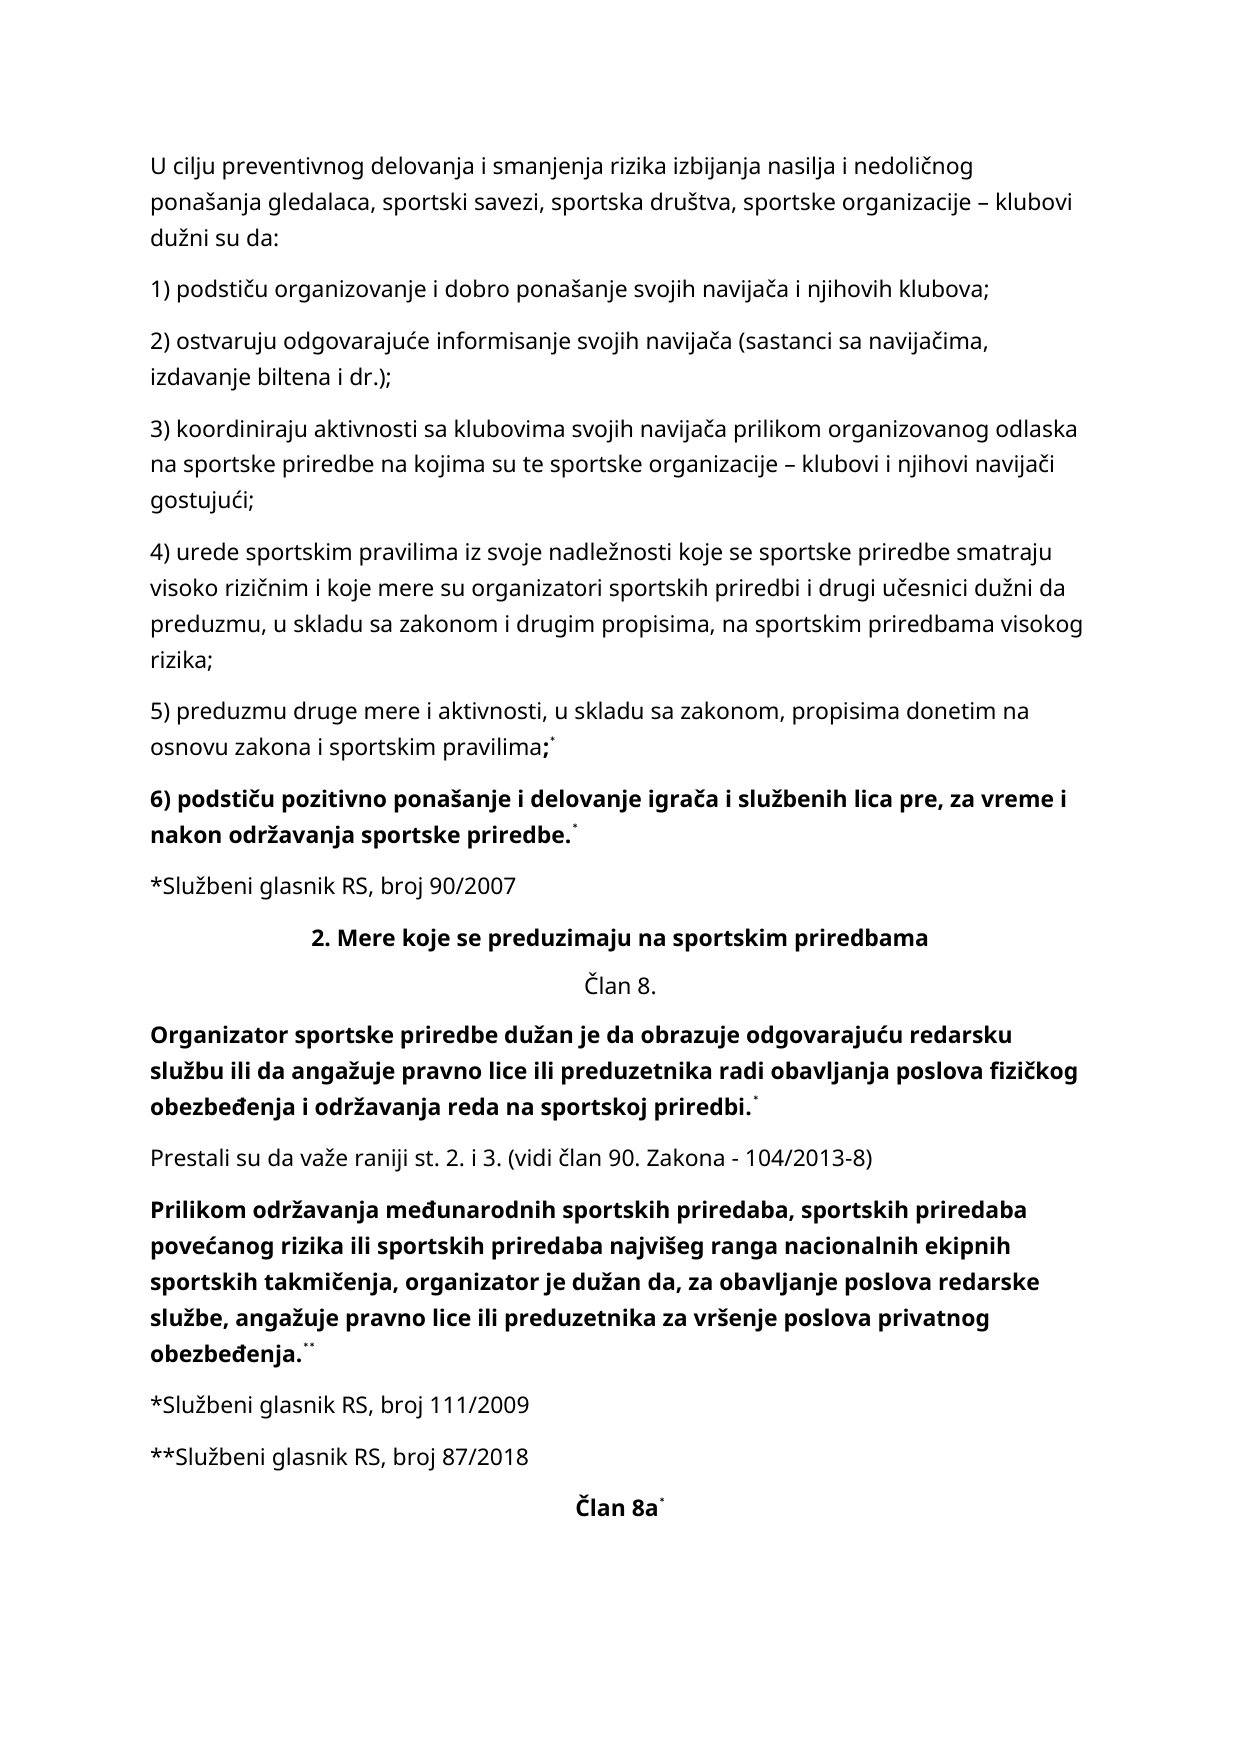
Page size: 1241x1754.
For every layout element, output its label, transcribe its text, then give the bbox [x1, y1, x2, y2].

text 4) urede sportskim pravilima iz svoje nadležnosti koje se sportske priredbe smatraju visoko rizičnim i koje mere su organizatori sportskih priredbi i drugi učesnici dužni da preduzmu, u skladu sa zakonom i drugim propisima, na sportskim priredbama visokog rizika; [150, 536, 1090, 675]
text 2) ostvaruju odgovarajuće informisanje svojih navijača (sastanci sa navijačima, izdavanje biltena i dr.); [150, 325, 1090, 392]
text 2. Mere koje se preduzimaju na sportskim priredbama [150, 922, 1090, 953]
text 3) koordiniraju aktivnosti sa klubovima svojih navijača prilikom organizovanog odlaska na sportske priredbe na kojima su te sportske organizacije – klubovi i njihovi navijači gostujući; [150, 412, 1090, 516]
text Prestali su da važe raniji st. 2. i 3. (vidi član 90. Zakona - 104/2013-8) [150, 1142, 1090, 1173]
text **Službeni glasnik RS, broj 87/2018 [150, 1441, 1090, 1472]
text *Službeni glasnik RS, broj 111/2009 [150, 1389, 1090, 1420]
text Član 8. [150, 970, 1090, 1002]
text Član 8a* [150, 1492, 1090, 1523]
text 6) podstiču pozitivno ponašanje i delovanje igrača i službenih lica pre, za vreme i nakon održavanja sportske priredbe.* [150, 783, 1090, 850]
text Prilikom održavanja međunarodnih sportskih priredaba, sportskih priredaba povećanog rizika ili sportskih priredaba najvišeg ranga nacionalnih ekipnih sportskih takmičenja, organizator je dužan da, za obavljanje poslova redarske službe, angažuje pravno lice ili preduzetnika za vršenje poslova privatnog obezbeđenja.** [150, 1194, 1090, 1369]
text 1) podstiču organizovanje i dobro ponašanje svojih navijača i njihovih klubova; [150, 273, 1090, 305]
text *Službeni glasnik RS, broj 90/2007 [150, 870, 1090, 902]
text Organizator sportske priredbe dužan je da obrazuje odgovarajuću redarsku službu ili da angažuje pravno lice ili preduzetnika radi obavljanja poslova fizičkog obezbeđenja i održavanja reda na sportskoj priredbi.* [150, 1019, 1090, 1122]
text 5) preduzmu druge mere i aktivnosti, u skladu sa zakonom, propisima donetim na osnovu zakona i sportskim pravilima;* [150, 695, 1090, 762]
text U cilju preventivnog delovanja i smanjenja rizika izbijanja nasilja i nedoličnog ponašanja gledalaca, sportski savezi, sportska društva, sportske organizacije – klubovi dužni su da: [150, 150, 1090, 253]
